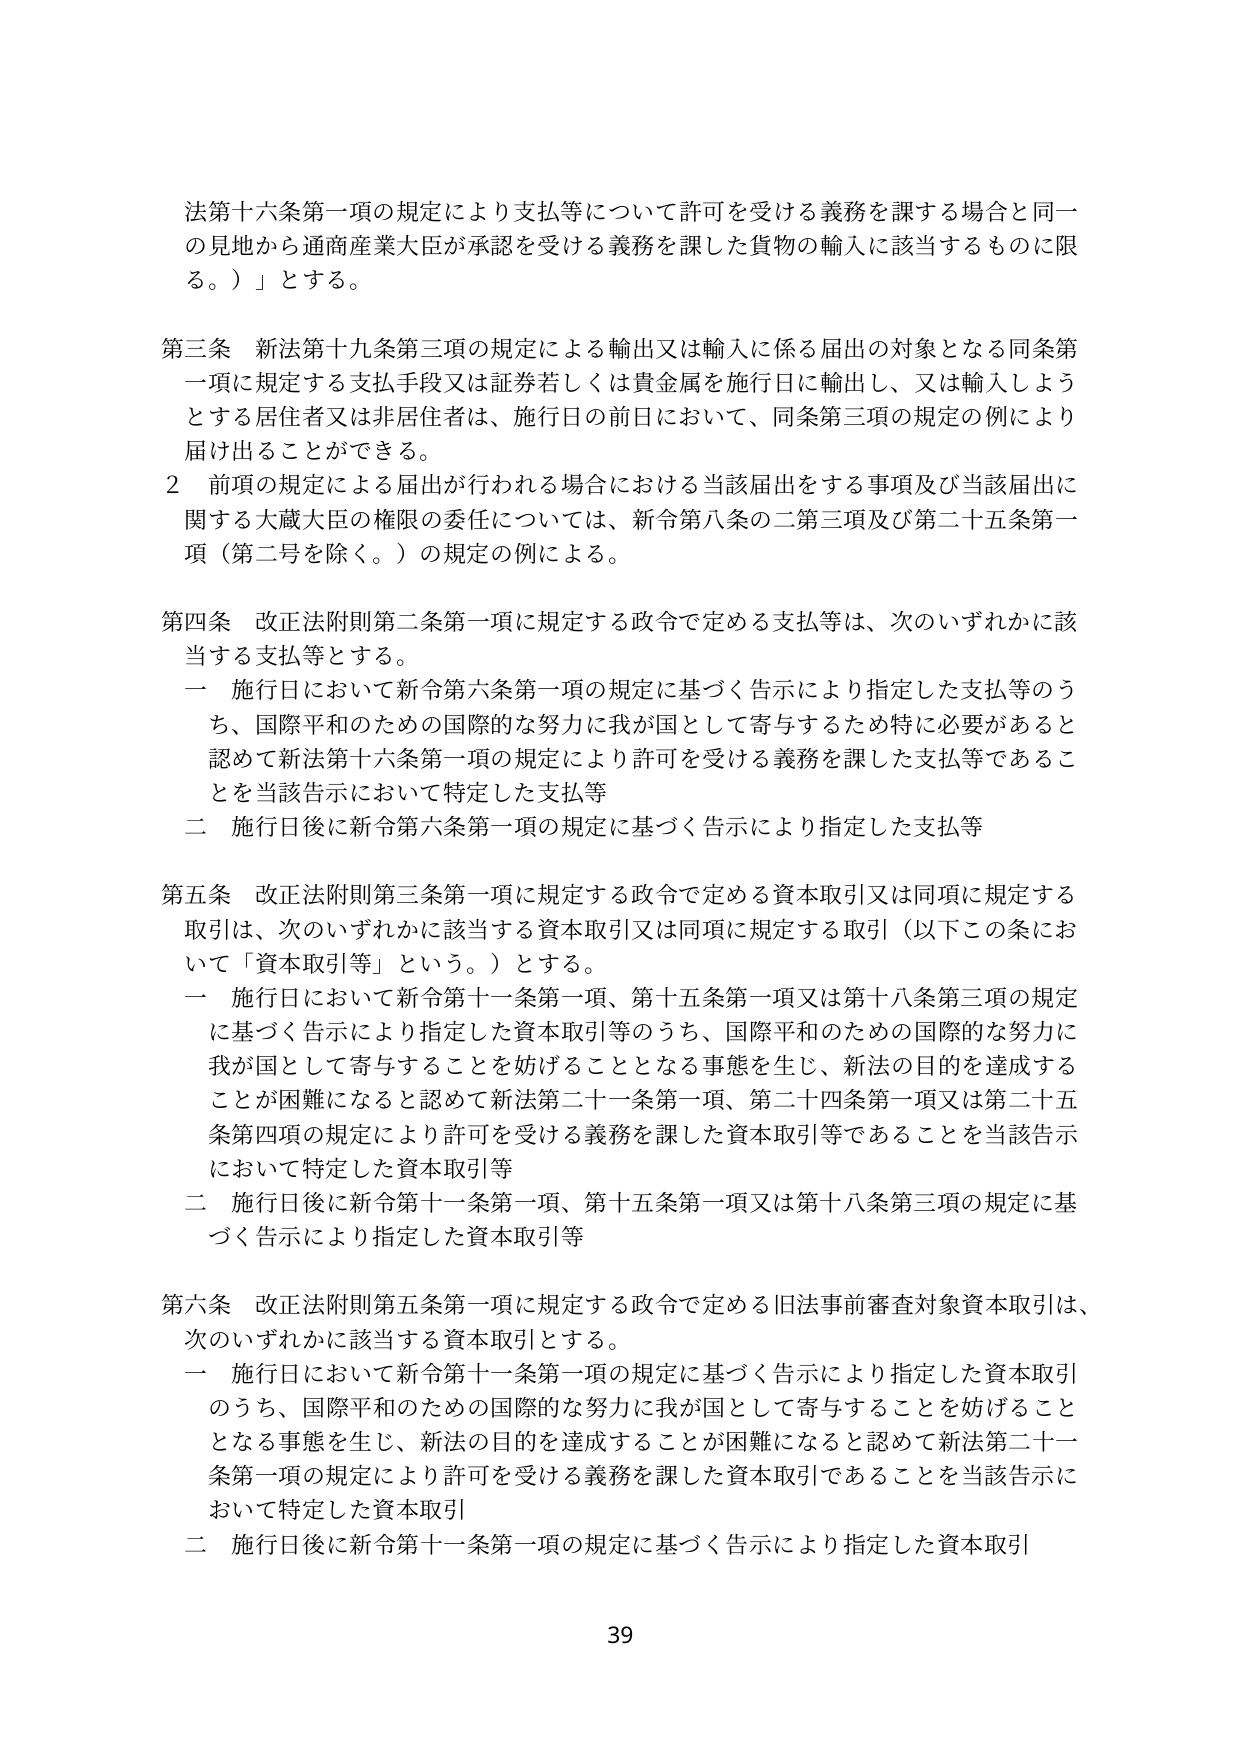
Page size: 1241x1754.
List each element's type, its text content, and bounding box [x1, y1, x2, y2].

text ２ 前項の規定による届出が行われる場合における当該届出をする事項及び当該届出に関する大蔵大臣の権限の委任については、新令第八条の二第三項及び第二十五条第一項（第二号を除く。）の規定の例による。 [161, 467, 1079, 569]
text 一 施行日において新令第六条第一項の規定に基づく告示により指定した支払等のうち、国際平和のための国際的な努力に我が国として寄与するため特に必要があると認めて新法第十六条第一項の規定により許可を受ける義務を課した支払等であることを当該告示において特定した支払等 [184, 672, 1079, 809]
text 一 施行日において新令第十一条第一項の規定に基づく告示により指定した資本取引のうち、国際平和のための国際的な努力に我が国として寄与することを妨げることとなる事態を生じ、新法の目的を達成することが困難になると認めて新法第二十一条第一項の規定により許可を受ける義務を課した資本取引であることを当該告示において特定した資本取引 [184, 1355, 1079, 1526]
text 第六条 改正法附則第五条第一項に規定する政令で定める旧法事前審査対象資本取引は、次のいずれかに該当する資本取引とする。 [161, 1287, 1079, 1355]
text 二 施行日後に新令第十一条第一項の規定に基づく告示により指定した資本取引 [184, 1526, 1079, 1560]
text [161, 194, 1079, 296]
text 二 施行日後に新令第十一条第一項、第十五条第一項又は第十八条第三項の規定に基づく告示により指定した資本取引等 [184, 1184, 1079, 1253]
text 第三条 新法第十九条第三項の規定による輸出又は輸入に係る届出の対象となる同条第一項に規定する支払手段又は証券若しくは貴金属を施行日に輸出し、又は輸入しようとする居住者又は非居住者は、施行日の前日において、同条第三項の規定の例により届け出ることができる。 [161, 330, 1079, 467]
text 一 施行日において新令第十一条第一項、第十五条第一項又は第十八条第三項の規定に基づく告示により指定した資本取引等のうち、国際平和のための国際的な努力に我が国として寄与することを妨げることとなる事態を生じ、新法の目的を達成することが困難になると認めて新法第二十一条第一項、第二十四条第一項又は第二十五条第四項の規定により許可を受ける義務を課した資本取引等であることを当該告示において特定した資本取引等 [184, 979, 1079, 1184]
text 二 施行日後に新令第六条第一項の規定に基づく告示により指定した支払等 [184, 809, 1079, 843]
text 第五条 改正法附則第三条第一項に規定する政令で定める資本取引又は同項に規定する取引は、次のいずれかに該当する資本取引又は同項に規定する取引（以下この条において「資本取引等」という。）とする。 [161, 877, 1079, 979]
text 第四条 改正法附則第二条第一項に規定する政令で定める支払等は、次のいずれかに該当する支払等とする。 [161, 604, 1079, 672]
